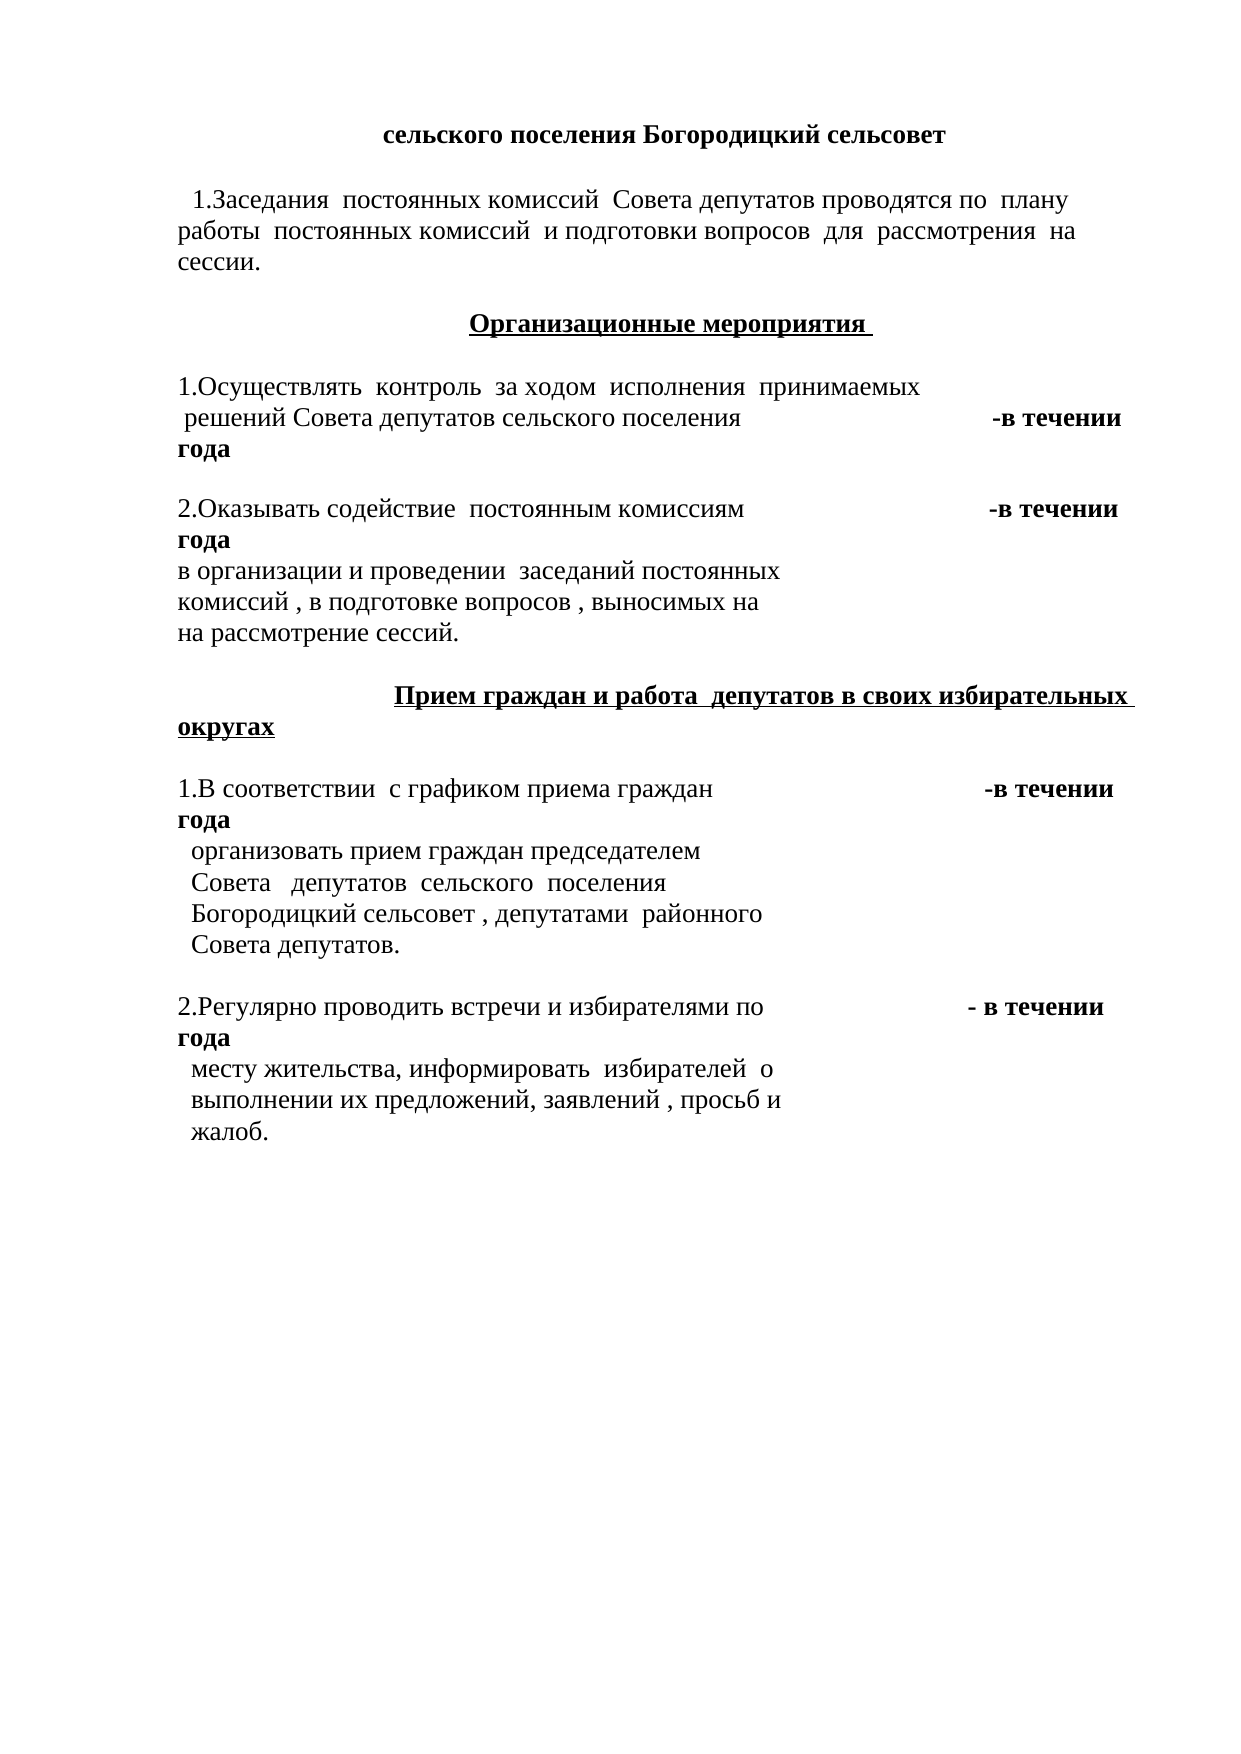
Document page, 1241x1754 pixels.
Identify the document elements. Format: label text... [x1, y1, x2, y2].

text выполнении их предложений, заявлений , просьб и [177, 1084, 1152, 1115]
text организовать прием граждан председателем [177, 834, 1152, 866]
text 2.Регулярно проводить встречи и избирателями по - в течении года [177, 990, 1152, 1052]
text Совета депутатов сельского поселения [177, 866, 1152, 897]
text решений Совета депутатов сельского поселения -в течении года [177, 401, 1152, 463]
text 1.Заседания постоянных комиссий Совета депутатов проводятся по плану работы постоянных комиссий и подготовки вопросов для рассмотрения на сессии. [177, 183, 1152, 276]
text сельского поселения Богородицкий сельсовет [177, 118, 1152, 149]
text месту жительства, информировать избирателей о [177, 1052, 1152, 1084]
text в организации и проведении заседаний постоянных [177, 554, 1152, 585]
text жалоб. [177, 1115, 1152, 1146]
text Организационные мероприятия [177, 307, 1152, 338]
text Богородицкий сельсовет , депутатами районного [177, 897, 1152, 928]
text на рассмотрение сессий. [177, 616, 1152, 648]
text 2.Оказывать содействие постоянным комиссиям -в течении года [177, 492, 1152, 554]
text 1.В соответствии с графиком приема граждан -в течении года [177, 772, 1152, 834]
text Прием граждан и работа депутатов в своих избирательных округах [177, 679, 1152, 741]
text 1.Осуществлять контроль за ходом исполнения принимаемых [177, 370, 1152, 401]
text Совета депутатов. [177, 928, 1152, 959]
text комиссий , в подготовке вопросов , выносимых на [177, 585, 1152, 616]
